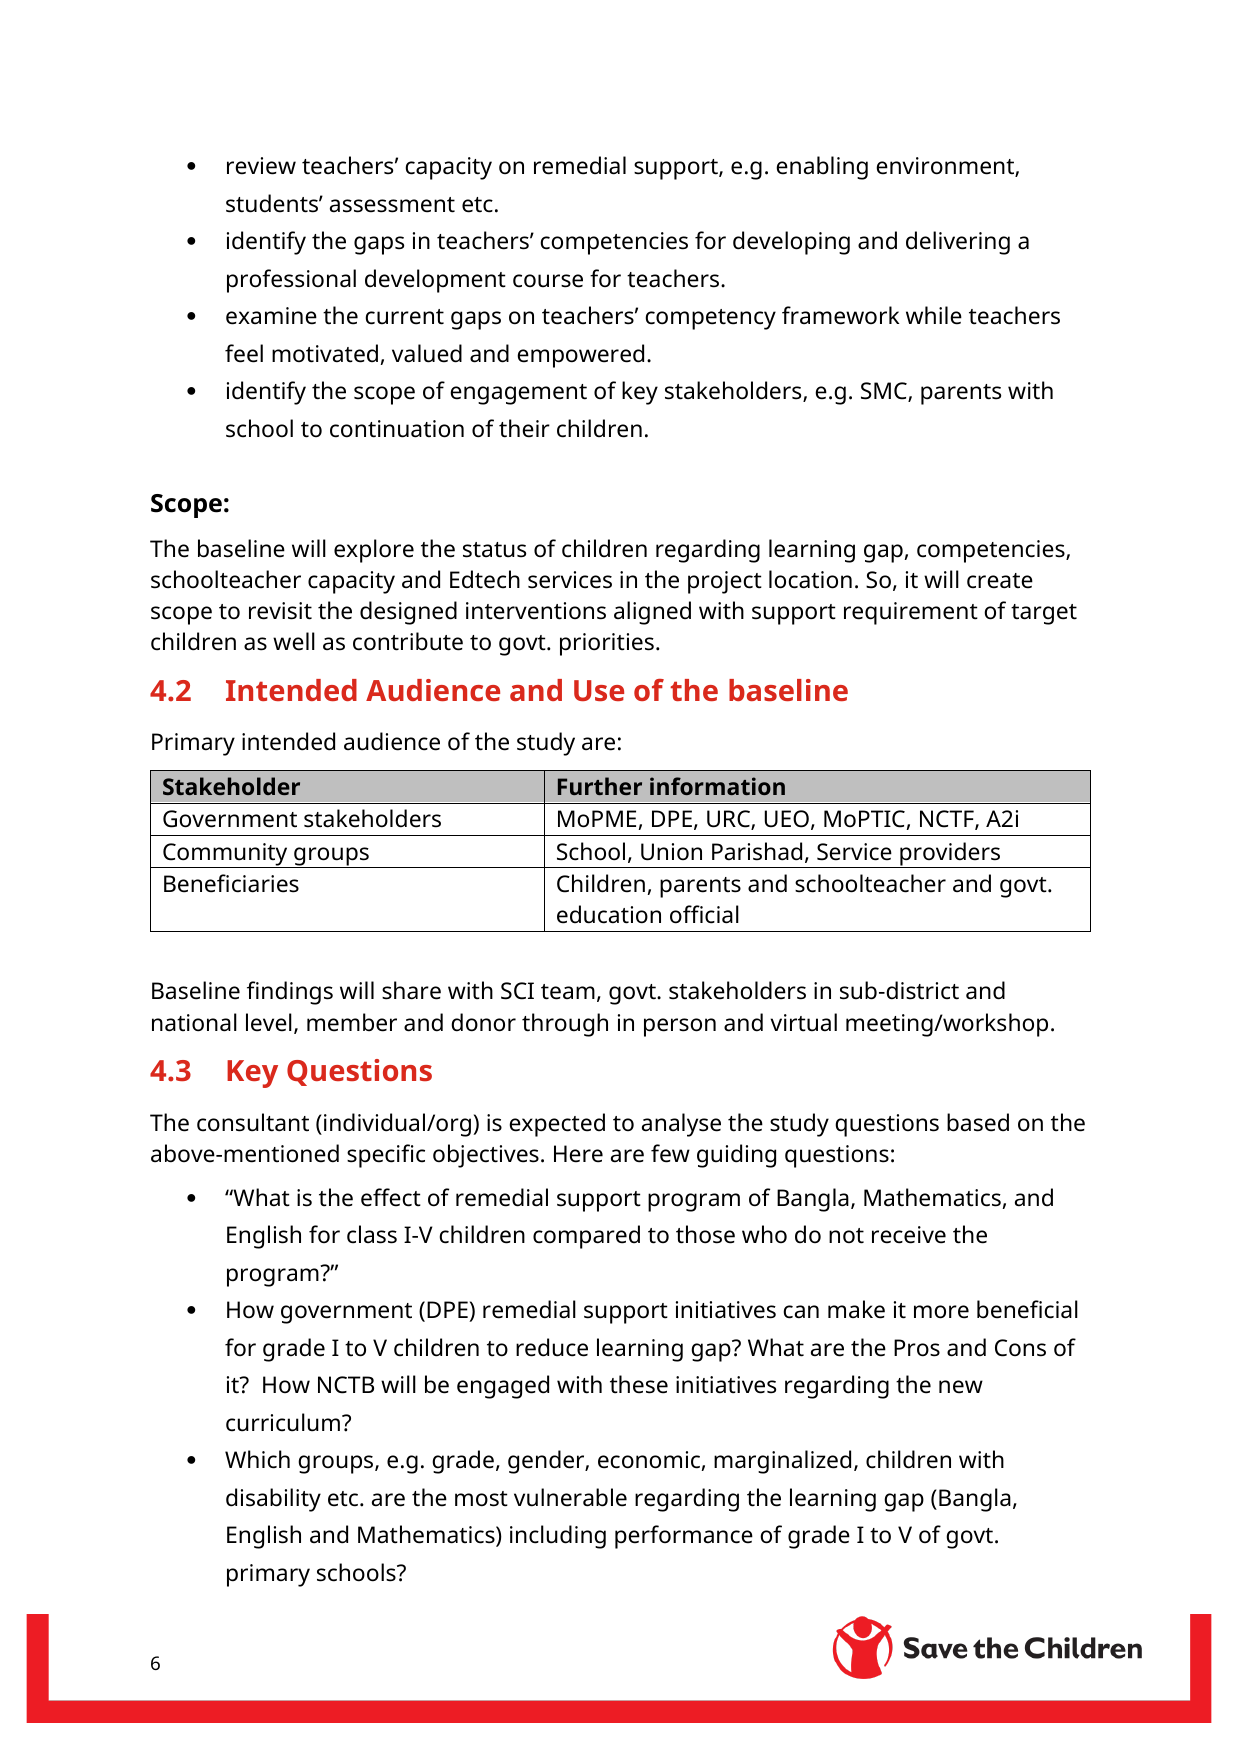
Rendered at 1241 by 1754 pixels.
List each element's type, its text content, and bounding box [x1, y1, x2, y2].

table_cell MoPME, DPE, URC, UEO, MoPTIC, NCTF, A2i [545, 804, 1090, 835]
picture [26, 1614, 1212, 1723]
list identify the scope of engagement of key stakeholders, e.g. SMC, parents with school to continuation of their children. [187, 375, 1090, 444]
list How government (DPE) remedial support initiatives can make it more beneficial for grade I to V children to reduce learning gap? What are the Pros and Cons of it? How NCTB will be engaged with these initiatives regarding the new curriculum? [187, 1294, 1090, 1438]
table_header Further information [545, 771, 1090, 802]
text Primary intended audience of the study are: [150, 726, 1090, 758]
subtitle Key Questions [150, 1050, 1090, 1090]
text The baseline will explore the status of children regarding learning gap, competencies, schoolteacher capacity and Edtech services in the project location. So, it will create scope to revisit the designed interventions aligned with support requirement of target children as well as contribute to govt. priorities. [150, 532, 1090, 657]
subtitle Intended Audience and Use of the baseline [150, 670, 1090, 710]
text Scope: [150, 486, 1090, 520]
table_cell Community groups [151, 836, 544, 867]
list examine the current gaps on teachers’ competency framework while teachers feel motivated, valued and empowered. [187, 300, 1090, 369]
list “What is the effect of remedial support program of Bangla, Mathematics, and English for class I-V children compared to those who do not receive the program?” [187, 1182, 1090, 1288]
list review teachers’ capacity on remedial support, e.g. enabling environment, students’ assessment etc. [187, 150, 1090, 219]
list Which groups, e.g. grade, gender, economic, marginalized, children with disability etc. are the most vulnerable regarding the learning gap (Bangla, English and Mathematics) including performance of grade I to V of govt. primary schools? [187, 1444, 1090, 1588]
table_header Stakeholder [151, 771, 544, 802]
text Baseline findings will share with SCI team, govt. stakeholders in sub-district and national level, member and donor through in person and virtual meeting/workshop. [150, 975, 1090, 1038]
table_cell Beneficiaries [151, 868, 544, 931]
text The consultant (individual/org) is expected to analyse the study questions based on the above-mentioned specific objectives. Here are few guiding questions: [150, 1107, 1090, 1169]
table_cell School, Union Parishad, Service providers [545, 836, 1090, 867]
table_cell Government stakeholders [151, 804, 544, 835]
table_cell Children, parents and schoolteacher and govt. education official [545, 868, 1090, 931]
list identify the gaps in teachers’ competencies for developing and delivering a professional development course for teachers. [187, 225, 1090, 294]
